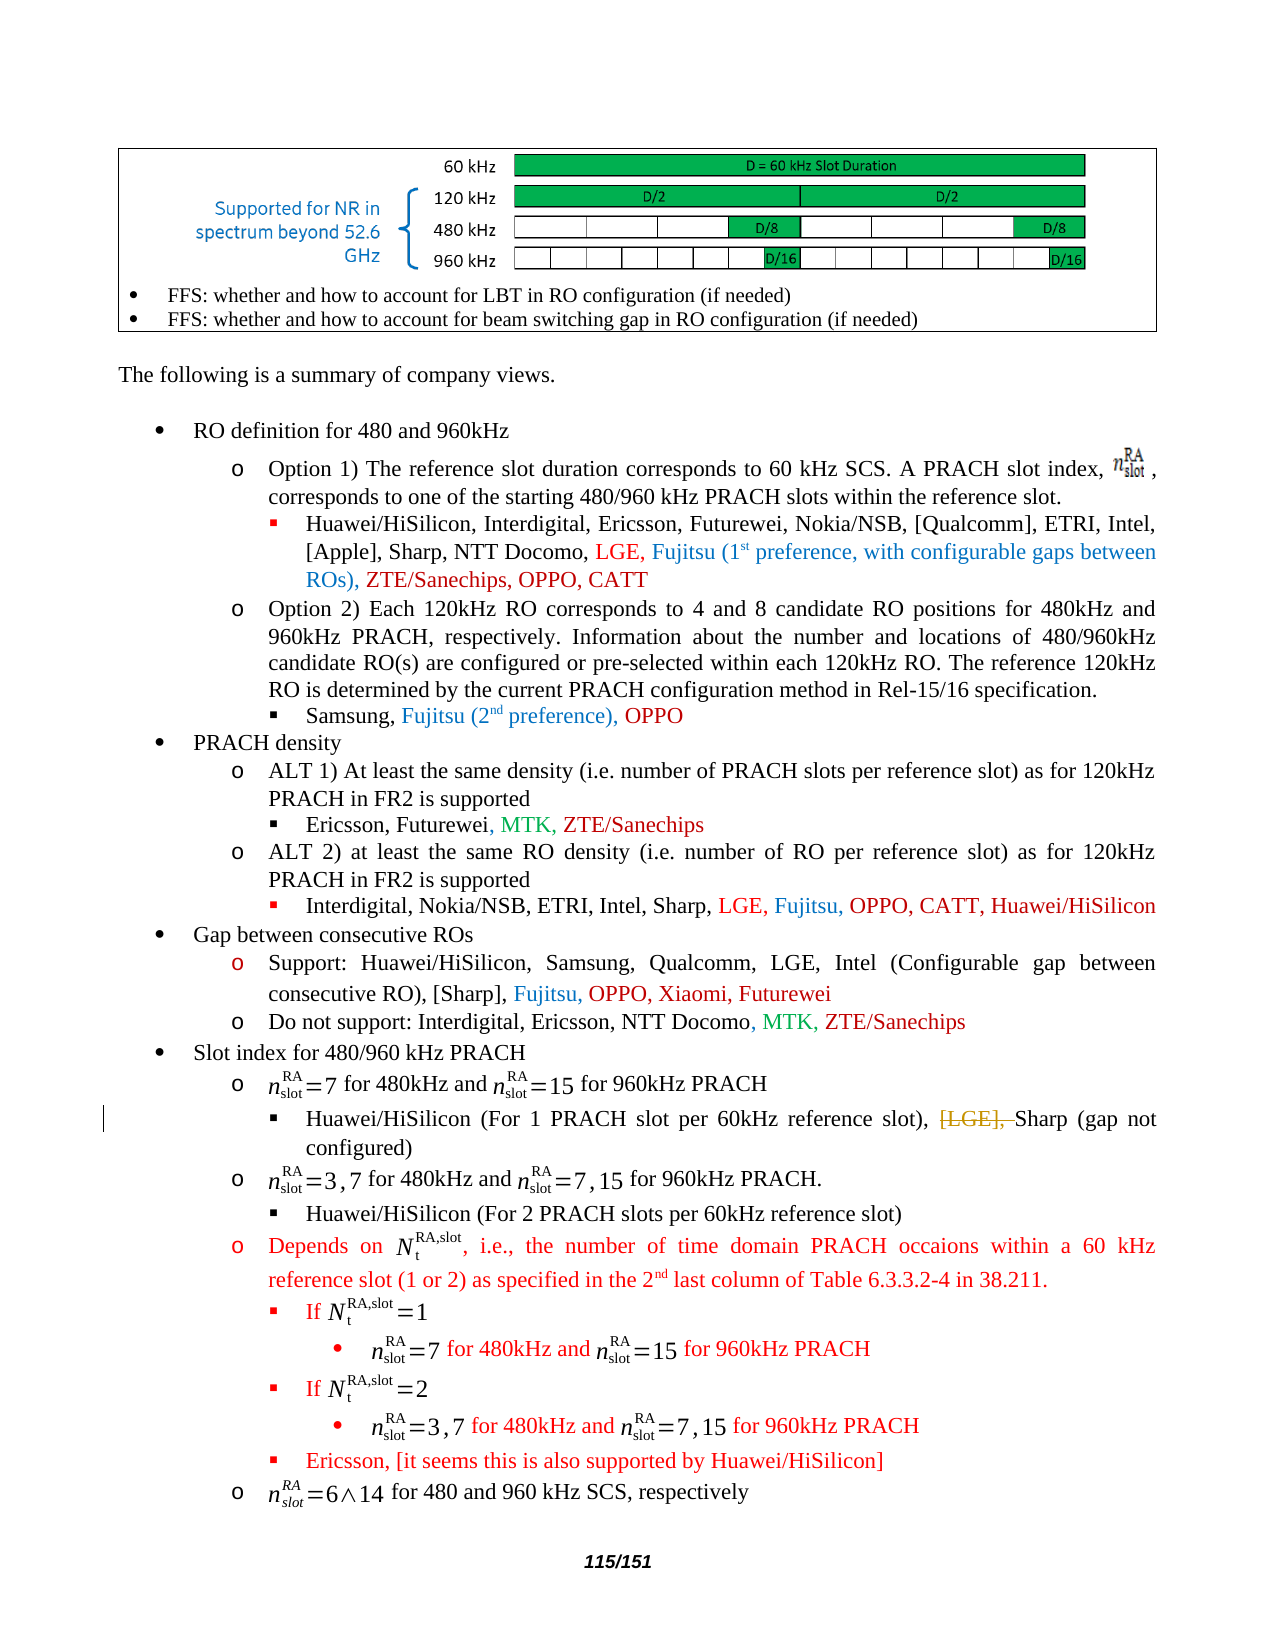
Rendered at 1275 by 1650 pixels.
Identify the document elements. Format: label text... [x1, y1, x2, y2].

list for 480kHz and for 960kHz PRACH [334, 1331, 1157, 1369]
list Huawei/HiSilicon (For 1 PRACH slot per 60kHz reference slot), Sharp (gap not configured) [268, 1105, 1157, 1160]
text The following is a summary of company views. [118, 361, 1157, 387]
list Support: Huawei/HiSilicon, Samsung, Qualcomm, LGE, Intel (Configurable gap between consecutive RO), [Sharp], Fujitsu, OPPO, Xiaomi, Futurewei [231, 949, 1157, 1006]
list ALT 2) at least the same RO density (i.e. number of RO per reference slot) as for 120kHz PRACH in FR2 is supported [231, 838, 1157, 892]
list Huawei/HiSilicon, Interdigital, Ericsson, Futurewei, Nokia/NSB, [Qualcomm], ETRI, Intel, [Apple], Sharp, NTT Docomo, LGE, Fujitsu (1st preference, with configurable gaps between ROs), ZTE/Sanechips, OPPO, CATT [268, 509, 1157, 593]
list If [268, 1294, 1157, 1329]
list for 480kHz and for 960kHz PRACH [231, 1067, 1157, 1103]
list Huawei/HiSilicon (For 2 PRACH slots per 60kHz reference slot) [268, 1200, 1157, 1227]
list Ericsson, Futurewei, MTK, ZTE/Sanechips [268, 812, 1157, 838]
list If [268, 1371, 1157, 1406]
list RO definition for 480 and 960kHz [156, 418, 1157, 444]
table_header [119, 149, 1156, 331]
list Samsung, Fujitsu (2nd preference), OPPO [268, 702, 1157, 728]
list Slot index for 480/960 kHz PRACH [156, 1038, 1157, 1065]
picture [183, 148, 1092, 284]
list Ericsson, [it seems this is also supported by Huawei/HiSilicon] [268, 1447, 1157, 1474]
list for 480 and 960 kHz SCS, respectively [231, 1476, 1157, 1511]
list for 480kHz and for 960kHz PRACH [334, 1408, 1157, 1445]
list PRACH density [156, 728, 1157, 755]
list for 480kHz and for 960kHz PRACH. [231, 1162, 1157, 1198]
list Option 1) The reference slot duration corresponds to 60 kHz SCS. A PRACH slot index, , corresponds to one of the starting 480/960 kHz PRACH slots within the reference slot. [231, 446, 1157, 509]
list ALT 1) At least the same density (i.e. number of PRACH slots per reference slot) as for 120kHz PRACH in FR2 is supported [231, 757, 1157, 812]
list Gap between consecutive ROs [156, 921, 1157, 947]
list Interdigital, Nokia/NSB, ETRI, Intel, Sharp, LGE, Fujitsu, OPPO, CATT, Huawei/HiSilicon [268, 892, 1157, 919]
list Option 2) Each 120kHz RO corresponds to 4 and 8 candidate RO positions for 480kHz and 960kHz PRACH, respectively. Information about the number and locations of 480/960kHz candidate RO(s) are configured or pre-selected within each 120kHz RO. The reference 120kHz RO is determined by the current PRACH configuration method in Rel-15/16 specification. [231, 595, 1157, 702]
list Depends on , i.e., the number of time domain PRACH occaions within a 60 kHz reference slot (1 or 2) as specified in the 2nd last column of Table 6.3.3.2-4 in 38.211. [231, 1229, 1157, 1292]
list Do not support: Interdigital, Ericsson, NTT Docomo, MTK, ZTE/Sanechips [231, 1008, 1157, 1036]
picture [1113, 445, 1144, 477]
